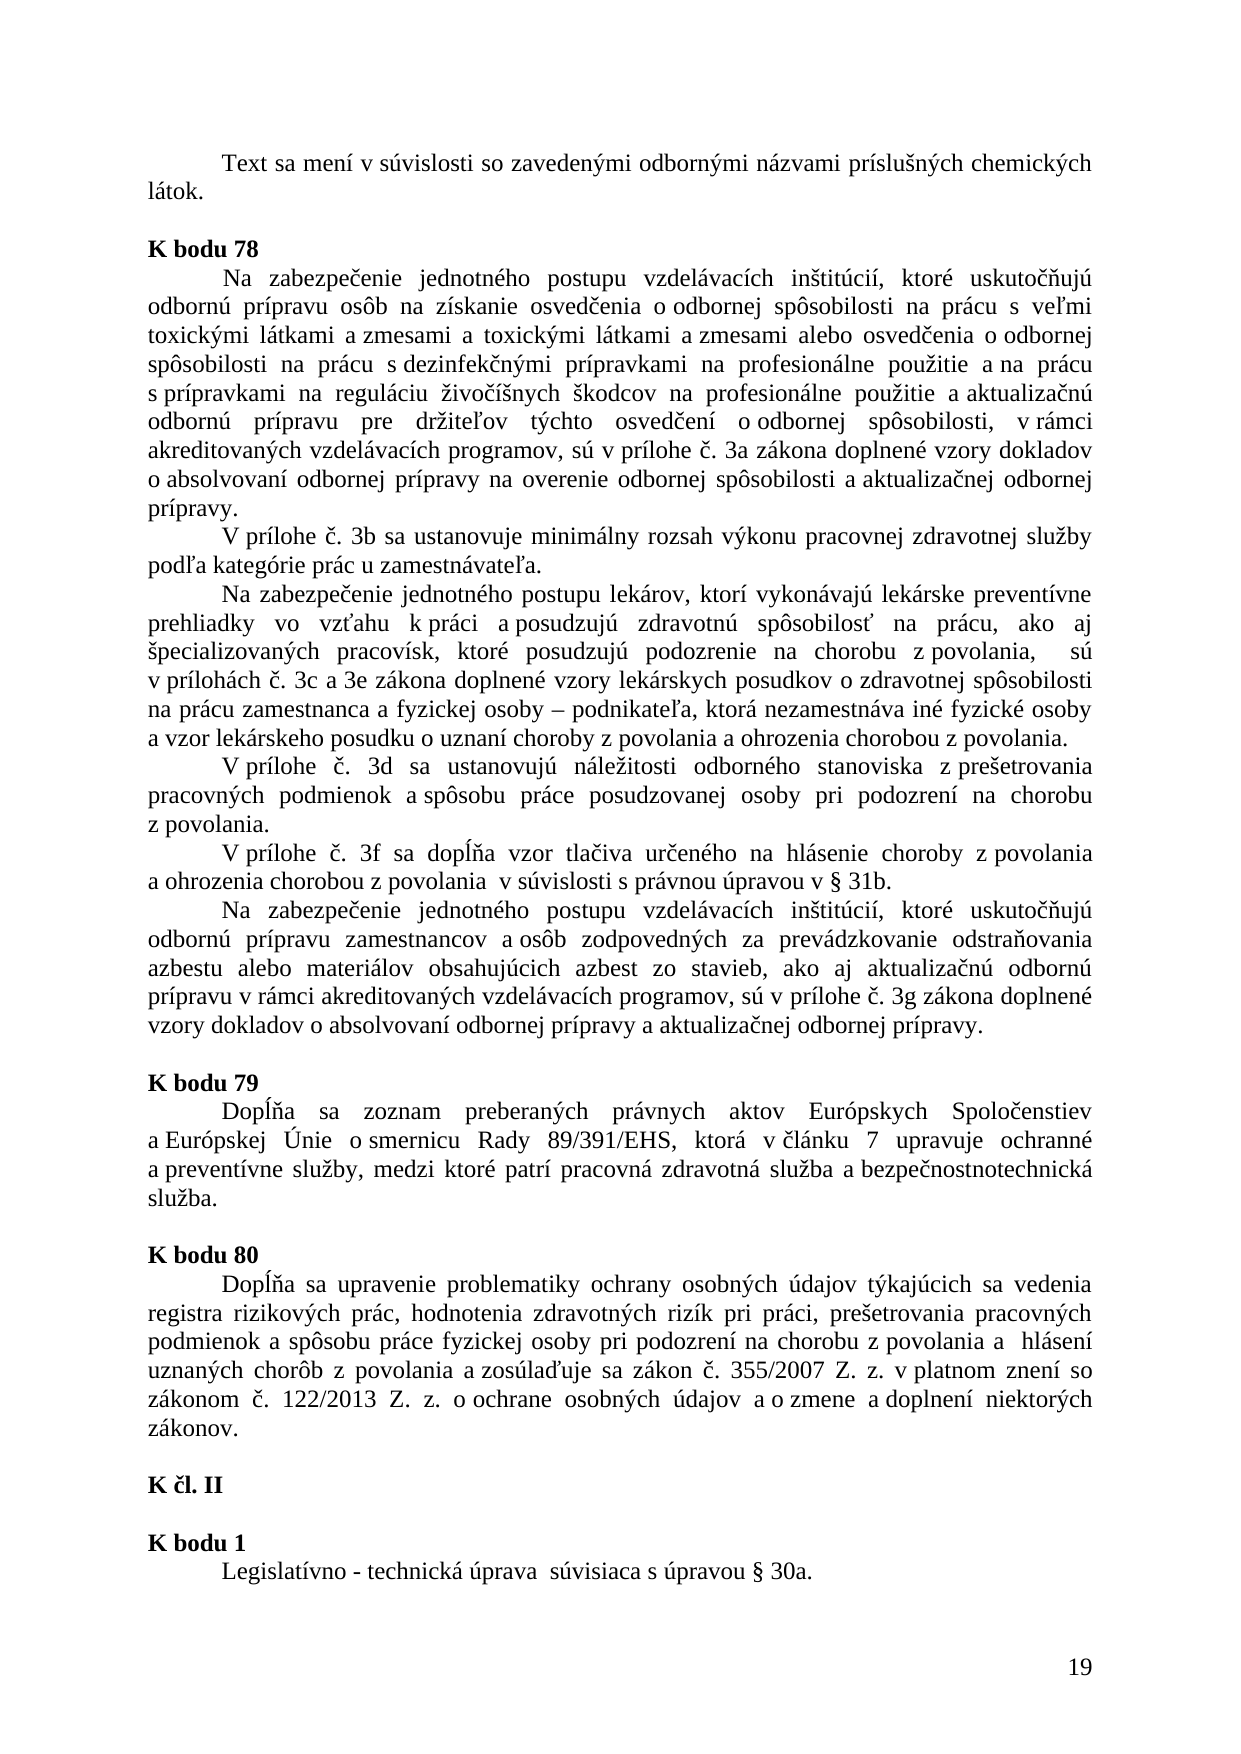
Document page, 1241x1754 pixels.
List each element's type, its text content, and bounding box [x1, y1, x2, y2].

text K bodu 78 [148, 234, 1093, 263]
text Dopĺňa sa zoznam preberaných právnych aktov Európskych Spoločenstiev a Európskej Únie o smernicu Rady 89/391/EHS, ktorá v článku 7 upravuje ochranné a preventívne služby, medzi ktoré patrí pracovná zdravotná služba a bezpečnostnotechnická služba. [148, 1096, 1093, 1211]
text Legislatívno - technická úprava súvisiaca s úpravou § 30a. [148, 1556, 1093, 1585]
text Dopĺňa sa upravenie problematiky ochrany osobných údajov týkajúcich sa vedenia registra rizikových prác, hodnotenia zdravotných rizík pri práci, prešetrovania pracovných podmienok a spôsobu práce fyzickej osoby pri podozrení na chorobu z povolania a hlásení uznaných chorôb z povolania a zosúlaďuje sa zákon č. 355/2007 Z. z. v platnom znení so zákonom č. 122/2013 Z. z. o ochrane osobných údajov a o zmene a doplnení niektorých zákonov. [148, 1269, 1093, 1441]
text K bodu 80 [148, 1240, 1093, 1269]
text K bodu 1 [148, 1528, 1093, 1556]
list Na zabezpečenie jednotného postupu vzdelávacích inštitúcií, ktoré uskutočňujú odbornú prípravu osôb na získanie osvedčenia o odbornej spôsobilosti na prácu s veľmi toxickými látkami a zmesami a toxickými látkami a zmesami alebo osvedčenia o odbornej spôsobilosti na prácu s dezinfekčnými prípravkami na profesionálne použitie a na prácu s prípravkami na reguláciu živočíšnych škodcov na profesionálne použitie a aktualizačnú odbornú prípravu pre držiteľov týchto osvedčení o odbornej spôsobilosti, v rámci akreditovaných vzdelávacích programov, sú v prílohe č. 3a zákona doplnené vzory dokladov o absolvovaní odbornej prípravy na overenie odbornej spôsobilosti a aktualizačnej odbornej prípravy. [148, 263, 1093, 521]
text Text sa mení v súvislosti so zavedenými odbornými názvami príslušných chemických látok. [148, 148, 1093, 205]
text K bodu 79 [148, 1068, 1093, 1096]
text V prílohe č. sa dopĺňa vzor tlačiva určeného na hlásenie choroby z povolania a ohrozenia chorobou z povolania v súvislosti s právnou úpravou v § 31b. [148, 838, 1093, 895]
text V prílohe č. 3b sa ustanovuje minimálny rozsah výkonu pracovnej zdravotnej služby podľa kategórie prác u zamestnávateľa. [148, 521, 1093, 579]
text Na zabezpečenie jednotného postupu lekárov, ktorí vykonávajú lekárske preventívne prehliadky vo vzťahu k práci a posudzujú zdravotnú spôsobilosť na prácu, ako aj špecializovaných pracovísk, ktoré posudzujú podozrenie na chorobu z povolania, sú v prílohách č. 3c a 3e zákona doplnené vzory lekárskych posudkov o zdravotnej spôsobilosti na prácu zamestnanca a fyzickej osoby – podnikateľa, ktorá nezamestnáva iné fyzické osoby a vzor lekárskeho posudku o uznaní choroby z povolania a ohrozenia chorobou z povolania. [148, 579, 1093, 751]
text K čl. II [148, 1470, 1093, 1499]
text V prílohe č. 3d sa ustanovujú náležitosti odborného stanoviska z prešetrovania pracovných podmienok a spôsobu práce posudzovanej osoby pri podozrení na chorobu z povolania. [148, 751, 1093, 838]
text Na zabezpečenie jednotného postupu vzdelávacích inštitúcií, ktoré uskutočňujú odbornú prípravu zamestnancov a osôb zodpovedných za prevádzkovanie odstraňovania azbestu alebo materiálov obsahujúcich azbest zo stavieb, ako aj aktualizačnú odbornú prípravu v rámci akreditovaných vzdelávacích programov, sú v prílohe č. 3g zákona doplnené vzory dokladov o absolvovaní odbornej prípravy a aktualizačnej odbornej prípravy. [148, 895, 1093, 1039]
